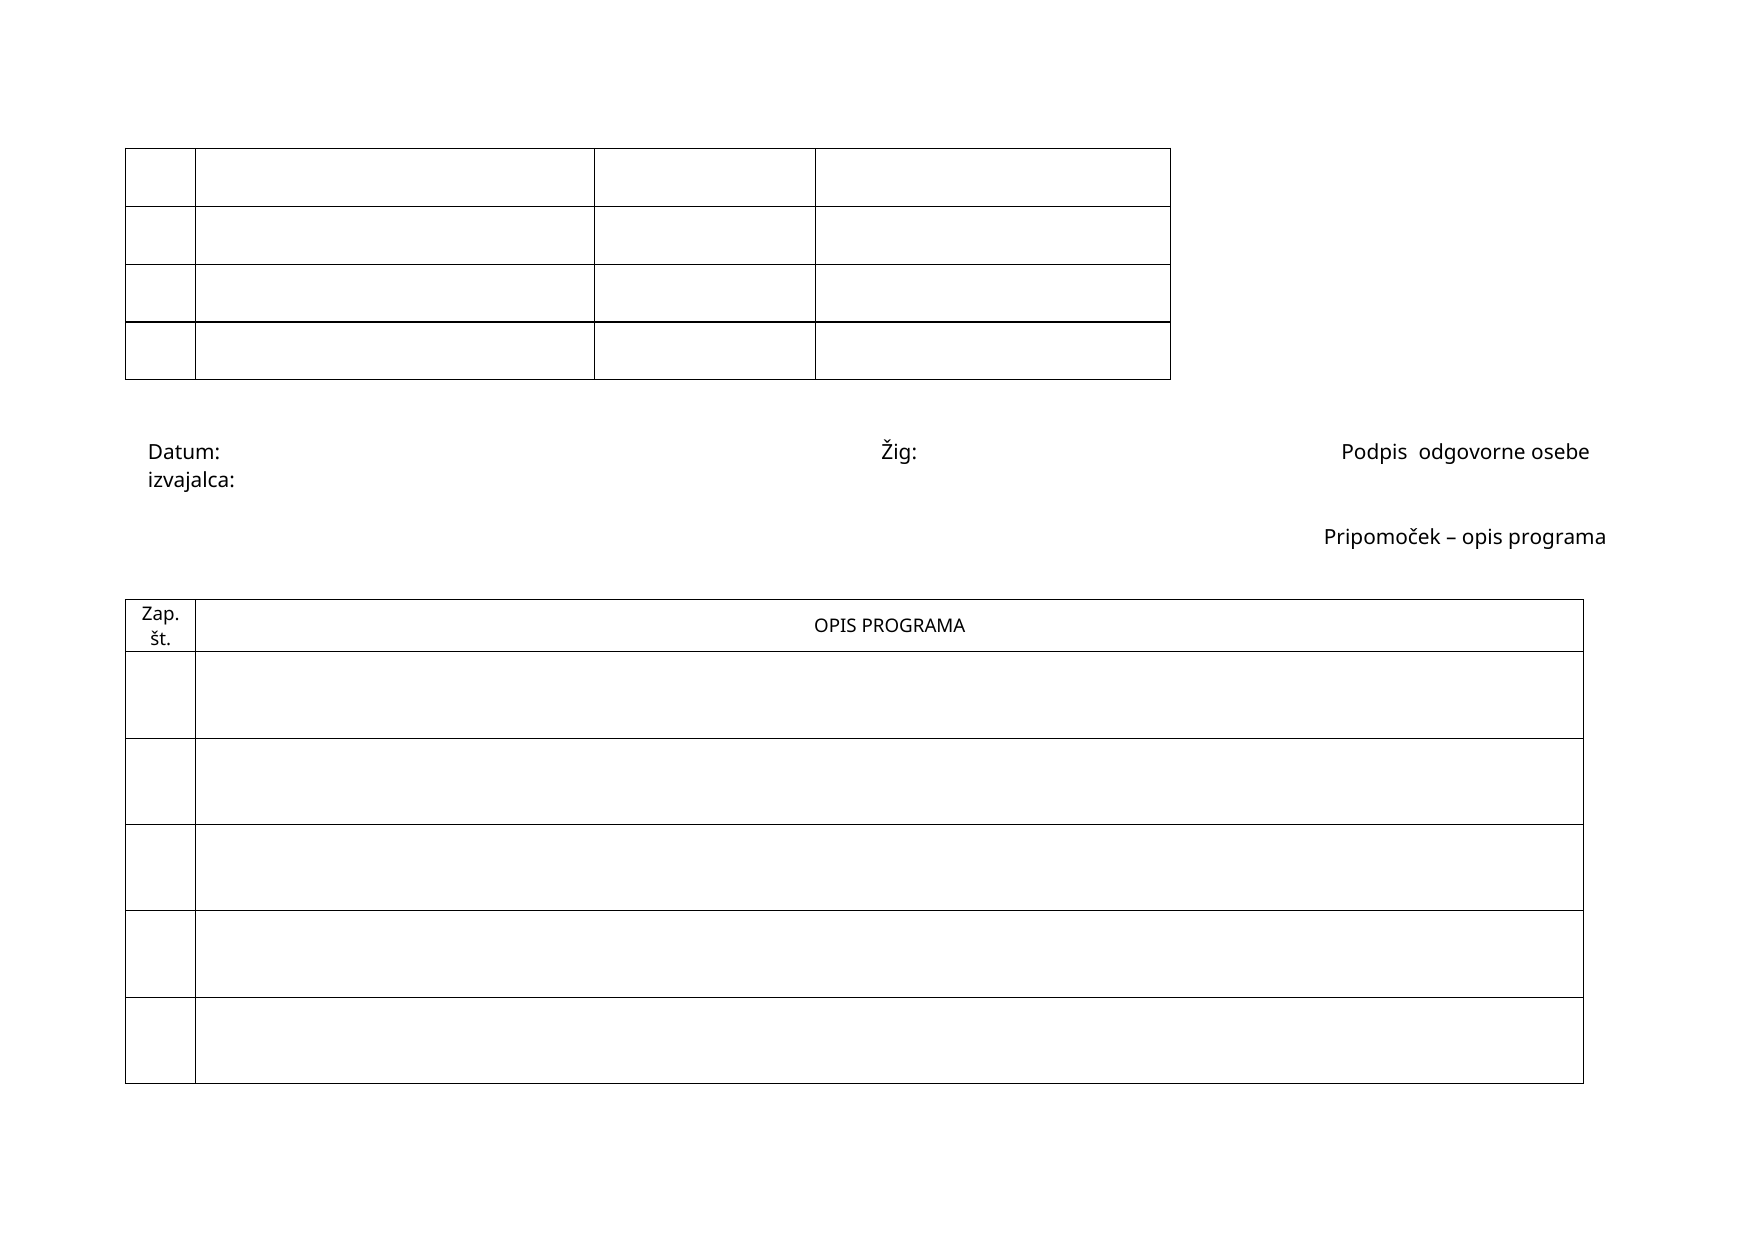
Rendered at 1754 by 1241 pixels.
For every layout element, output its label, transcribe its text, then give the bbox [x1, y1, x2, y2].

table_header Zap. št. [126, 600, 195, 651]
table_cell [196, 825, 1583, 910]
table_cell [595, 323, 815, 379]
table_cell [126, 998, 195, 1083]
table_cell [196, 652, 1583, 737]
table_cell [196, 911, 1583, 997]
table_cell [196, 323, 594, 379]
table_cell [196, 739, 1583, 824]
table_cell [126, 825, 195, 910]
table_cell [816, 207, 1170, 263]
table_cell [126, 265, 195, 321]
table_cell [126, 149, 195, 206]
table_cell [126, 207, 195, 263]
text Pripomoček – opis programa [148, 522, 1606, 551]
table_header OPIS PROGRAMA [196, 600, 1583, 651]
table_cell [816, 265, 1170, 321]
table_cell [816, 323, 1170, 379]
table_cell [196, 265, 594, 321]
table_cell [595, 207, 815, 263]
table_cell [595, 149, 815, 206]
table_cell [126, 652, 195, 737]
table_cell [816, 149, 1170, 206]
table_cell [126, 323, 195, 379]
table_cell [126, 911, 195, 997]
table_cell [196, 149, 594, 206]
table_cell [595, 265, 815, 321]
table_cell [196, 998, 1583, 1083]
text Datum: Žig: Podpis odgovorne osebe izvajalca: [148, 437, 1606, 494]
table_cell [196, 207, 594, 263]
table_cell [126, 739, 195, 824]
